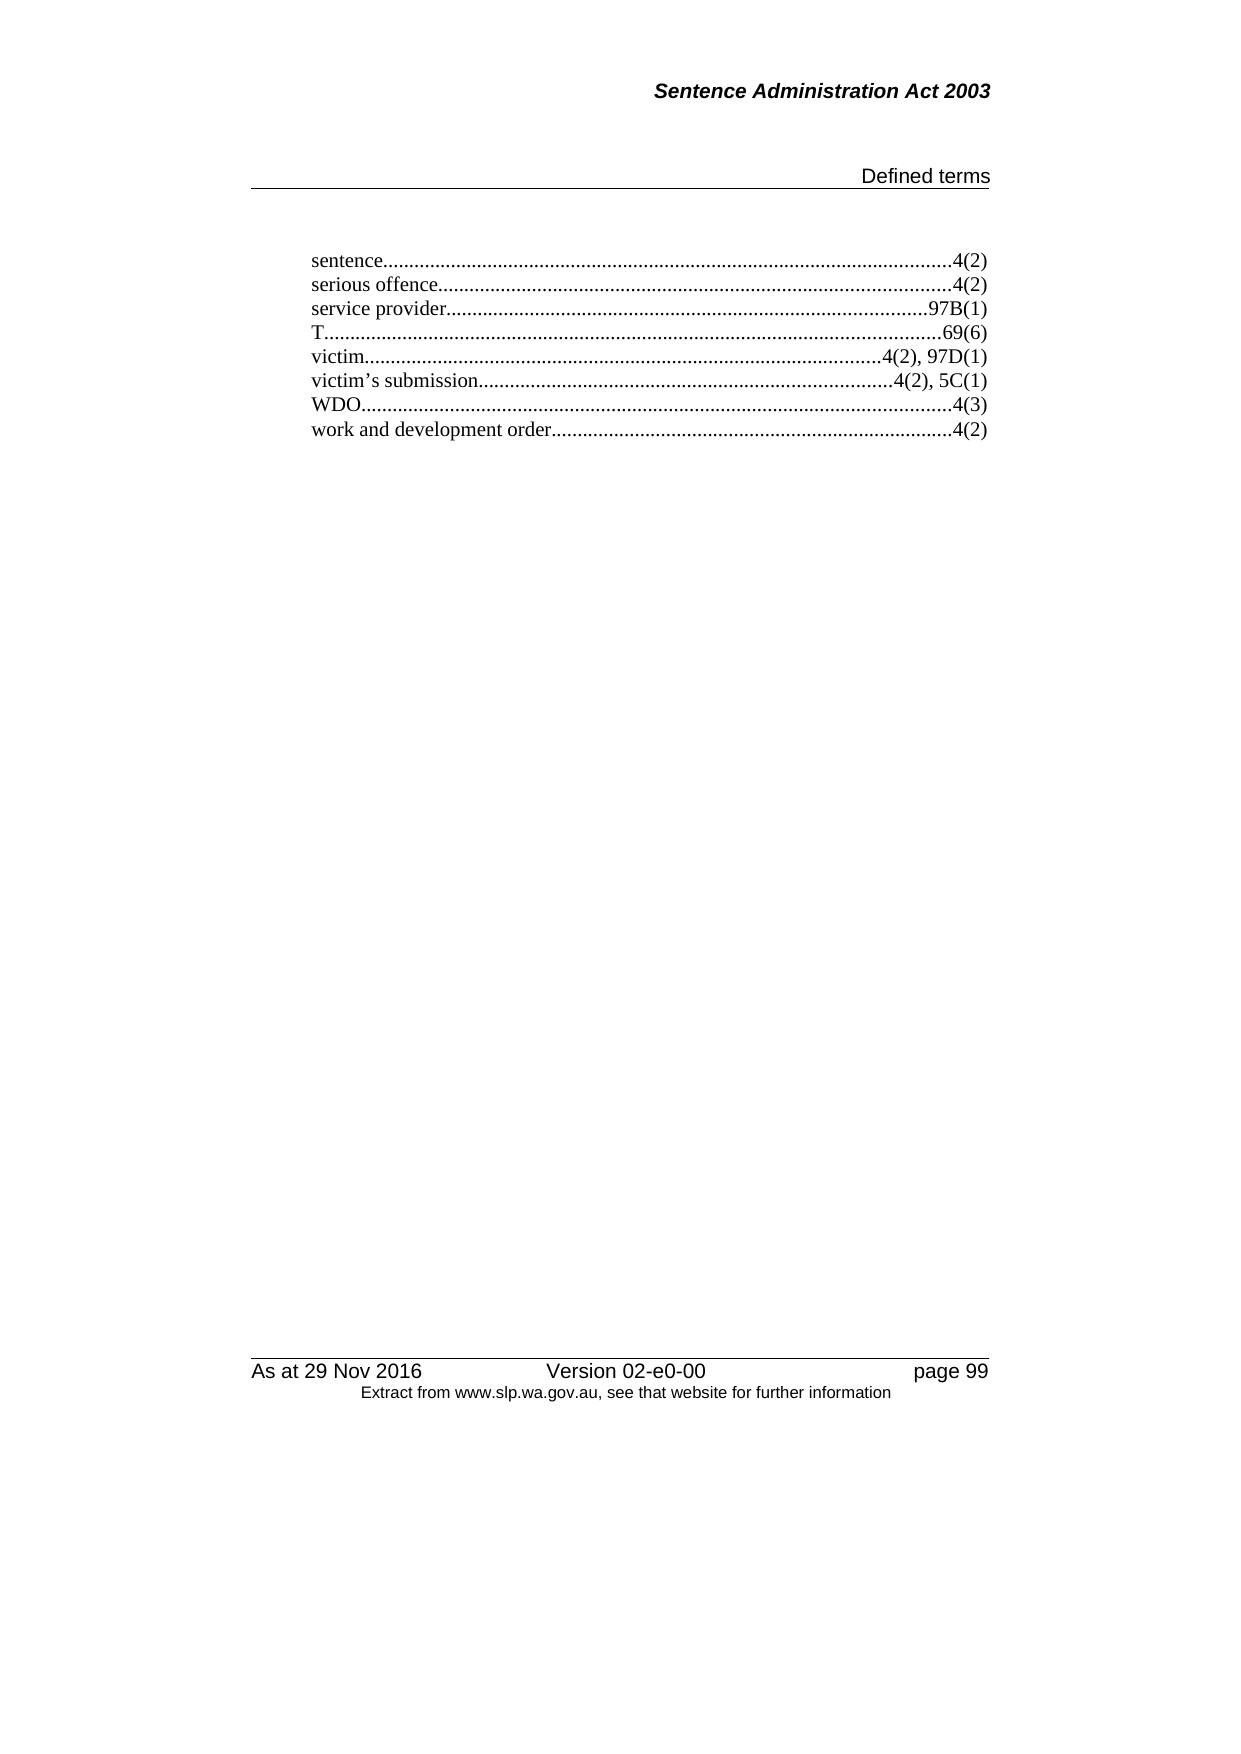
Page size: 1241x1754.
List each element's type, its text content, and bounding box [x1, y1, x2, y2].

text victim 4(2), 97D(1) [311, 344, 929, 368]
text victim’s submission 4(2), 5C(1) [311, 368, 929, 392]
text WDO 4(3) [311, 392, 929, 416]
text work and development order 4(2) [311, 416, 929, 441]
text serious offence 4(2) [311, 272, 929, 296]
text service provider 97B(1) [311, 296, 929, 320]
text T 69(6) [311, 320, 929, 344]
text sentence 4(2) [311, 248, 929, 272]
